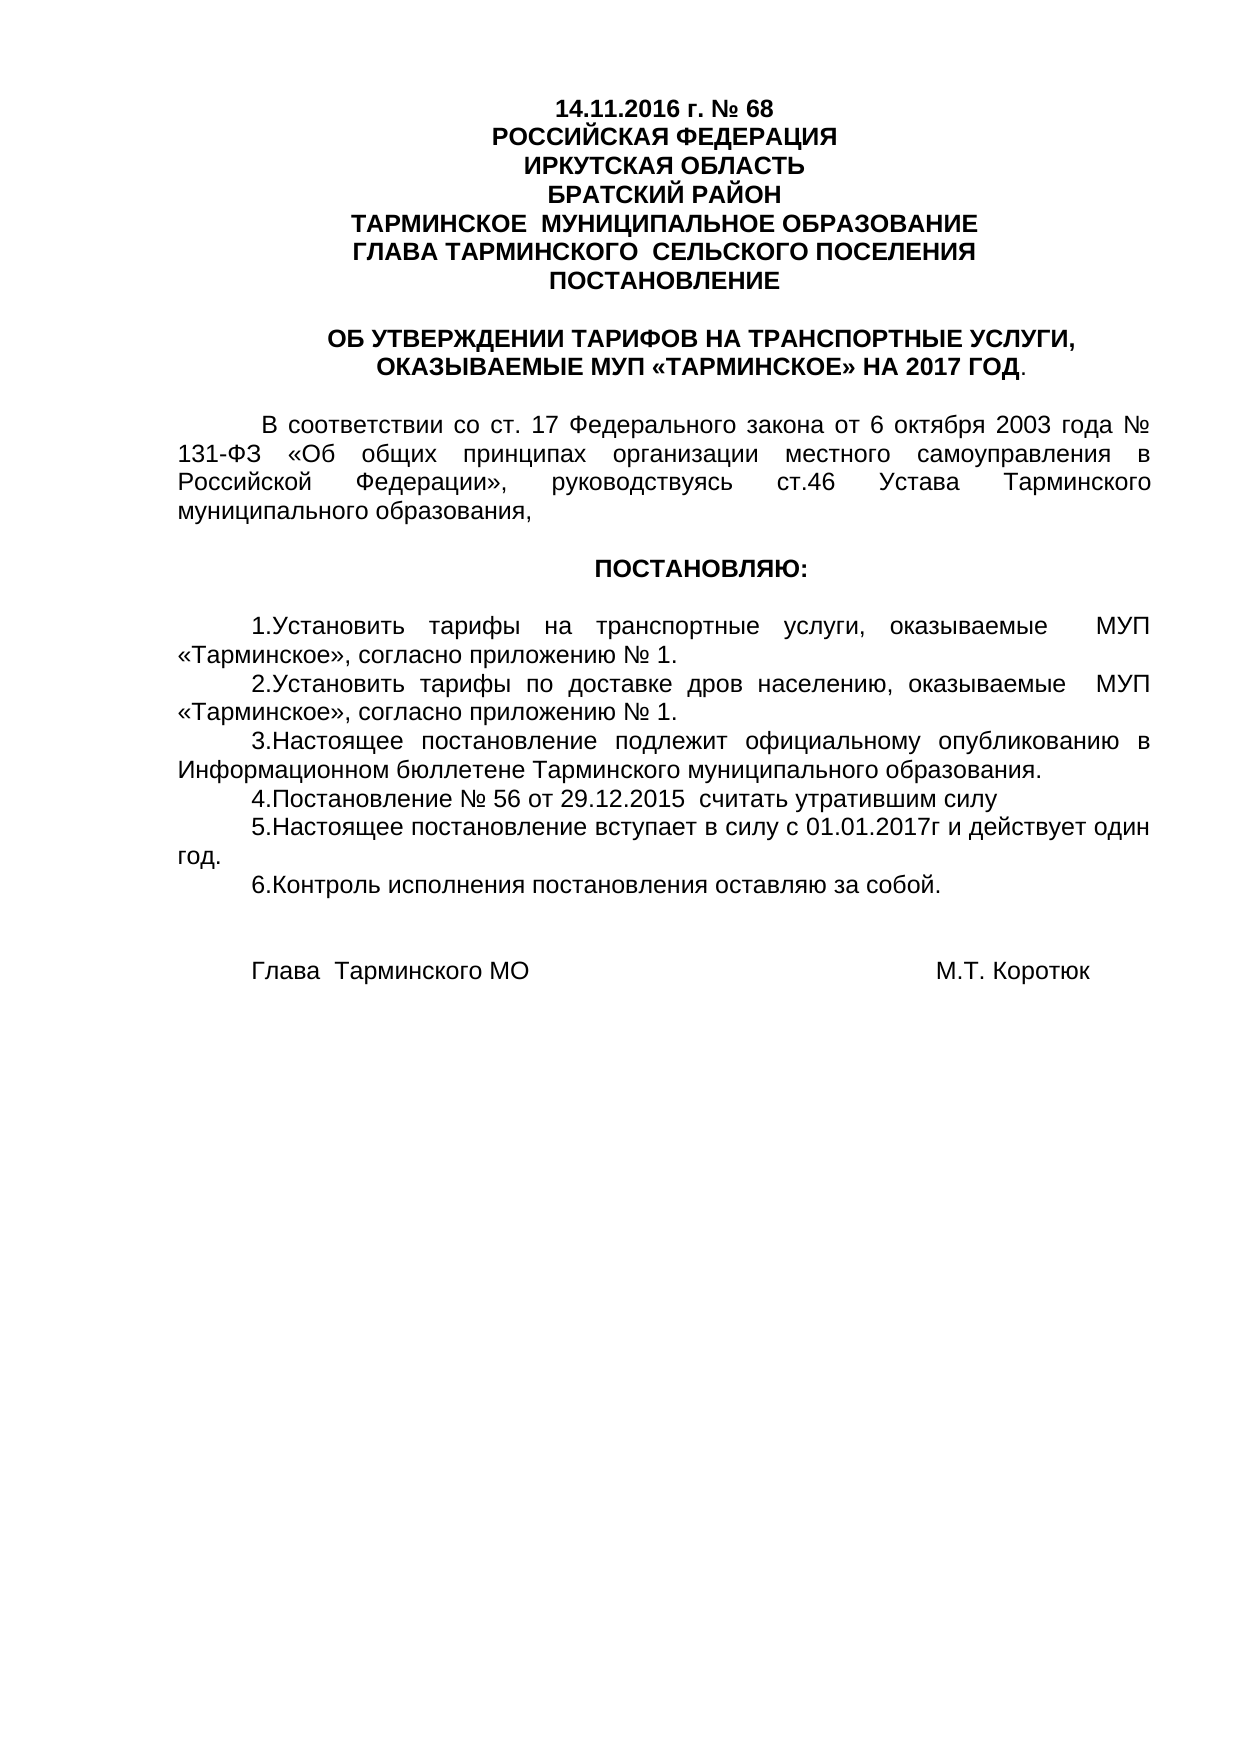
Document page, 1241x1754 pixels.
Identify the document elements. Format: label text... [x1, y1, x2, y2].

text ТАРМИНСКОЕ МУНИЦИПАЛЬНОЕ ОБРАЗОВАНИЕ [177, 209, 1152, 237]
text ПОСТАНОВЛЕНИЕ [177, 266, 1152, 295]
subtitle Глава Тарминского МО М.Т. Коротюк [177, 956, 1152, 985]
text ИРКУТСКАЯ ОБЛАСТЬ [177, 151, 1152, 180]
text ГЛАВА ТАРМИНСКОГО СЕЛЬСКОГО ПОСЕЛЕНИЯ [177, 237, 1152, 266]
text 4.Постановление № 56 от 29.12.2015 считать утратившим силу [177, 784, 1152, 812]
text В соответствии со ст. 17 Федерального закона от 6 октября 2003 года № 131-ФЗ «Об общих принципах организации местного самоуправления в Российской Федерации», руководствуясь ст.46 Устава Тарминского муниципального образования, [177, 410, 1152, 525]
subtitle Об утверждении тарифов на транспортные услуги, [177, 324, 1152, 352]
title РОССИЙСКАЯ ФЕДЕРАЦИЯ [177, 122, 1152, 151]
subtitle оказываемые МУП «Тарминское» на 2017 год. [177, 352, 1152, 381]
title 14.11.2016 г. № 68 [177, 94, 1152, 122]
text 5.Настоящее постановление вступает в силу с 01.01.2017г и действует один год. [177, 812, 1152, 870]
text ПОСТАНОВЛЯЮ: [177, 554, 1152, 582]
text 6.Контроль исполнения постановления оставляю за собой. [177, 870, 1152, 899]
text 1.Установить тарифы на транспортные услуги, оказываемые МУП «Тарминское», согласно приложению № 1. [177, 611, 1152, 669]
text 2.Установить тарифы по доставке дров населению, оказываемые МУП «Тарминское», согласно приложению № 1. [177, 669, 1152, 726]
text БРАТСКИЙ РАЙОН [177, 180, 1152, 209]
text 3.Настоящее постановление подлежит официальному опубликованию в Информационном бюллетене Тарминского муниципального образования. [177, 726, 1152, 784]
